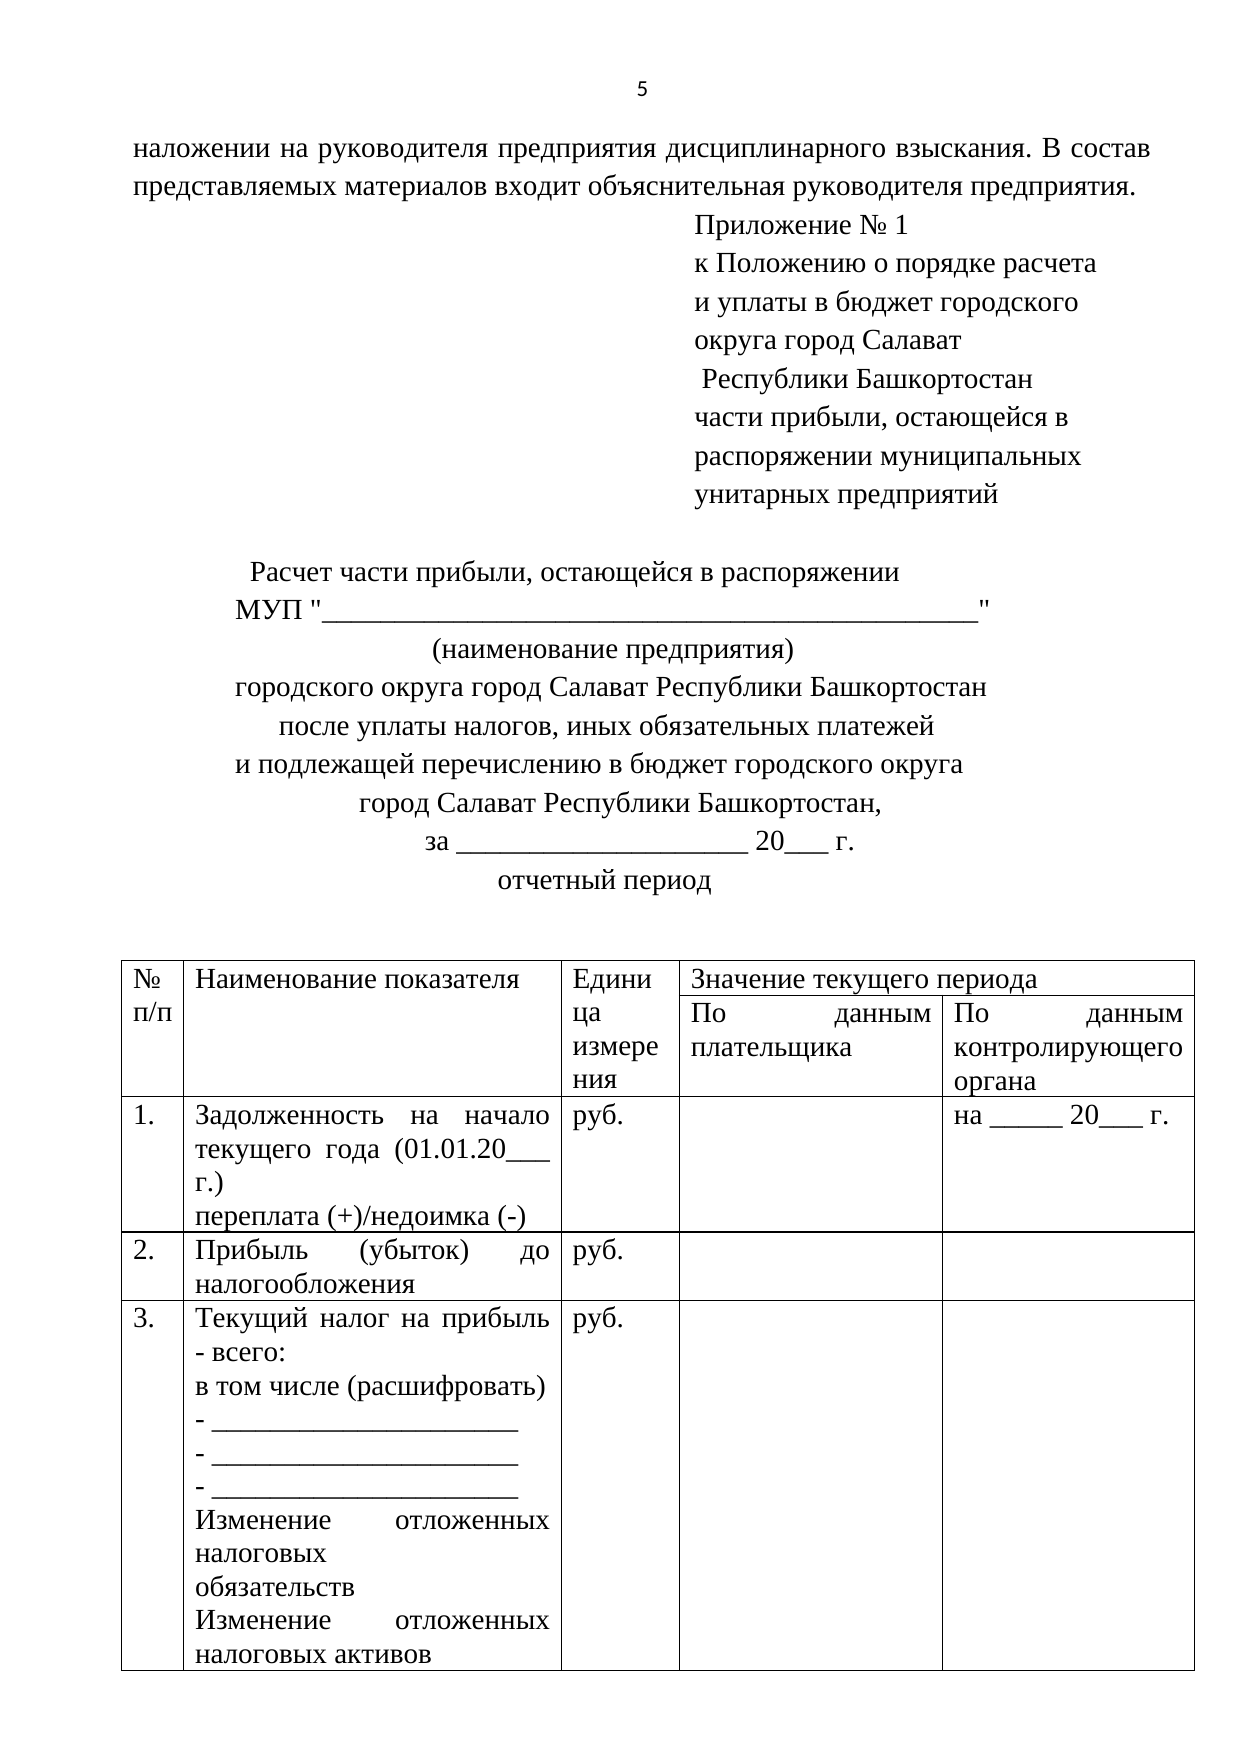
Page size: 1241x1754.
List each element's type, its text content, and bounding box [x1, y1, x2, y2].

text и уплаты в бюджет городского [694, 284, 1152, 317]
text (наименование предприятия) [133, 631, 1152, 664]
table_cell [680, 1097, 942, 1231]
text Приложение № 1 [694, 207, 1152, 240]
table_cell [680, 1233, 942, 1299]
table_cell Задолженность на начало текущего года (01.01.20___ г.) переплата (+)/недоимка (-) [184, 1097, 561, 1231]
text после уплаты налогов, иных обязательных платежей [133, 708, 1152, 741]
table_cell [943, 1301, 1194, 1669]
table_cell [680, 1301, 942, 1669]
text части прибыли, остающейся в распоряжении муниципальных унитарных предприятий [694, 399, 1152, 510]
text город Салават Республики Башкортостан, [133, 785, 1152, 818]
table_header Значение текущего периода [680, 961, 1194, 994]
table_cell Прибыль (убыток) до налогообложения [184, 1233, 561, 1299]
table_cell руб. [562, 1097, 679, 1231]
table_cell По данным плательщика [680, 996, 942, 1096]
text округа город Салават [694, 322, 1152, 356]
table_cell на _____ 20___ г. [943, 1097, 1194, 1231]
table_cell [943, 1233, 1194, 1299]
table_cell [184, 1301, 561, 1669]
text Республики Башкортостан [694, 361, 1152, 394]
table_header Единица измерения [562, 961, 679, 1096]
table_header № п/п [122, 961, 183, 1096]
text за ____________________ 20___ г. [133, 823, 1152, 857]
table_cell 2. [122, 1233, 183, 1299]
table_cell руб. [562, 1301, 679, 1669]
text городского округа город Салават Республики Башкортостан [133, 669, 1152, 703]
text к Положению о порядке расчета [694, 245, 1152, 279]
table_cell 1. [122, 1097, 183, 1231]
text и подлежащей перечислению в бюджет городского округа [133, 746, 1152, 780]
text МУП "_____________________________________________" [133, 592, 1152, 626]
table_cell По данным контролирующего органа [943, 996, 1194, 1096]
table_header Наименование показателя [184, 961, 561, 1096]
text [133, 130, 1152, 202]
text Расчет части прибыли, остающейся в распоряжении [133, 554, 1152, 587]
table_cell руб. [562, 1233, 679, 1299]
table_cell 3. [122, 1301, 183, 1669]
text отчетный период [133, 862, 1152, 896]
